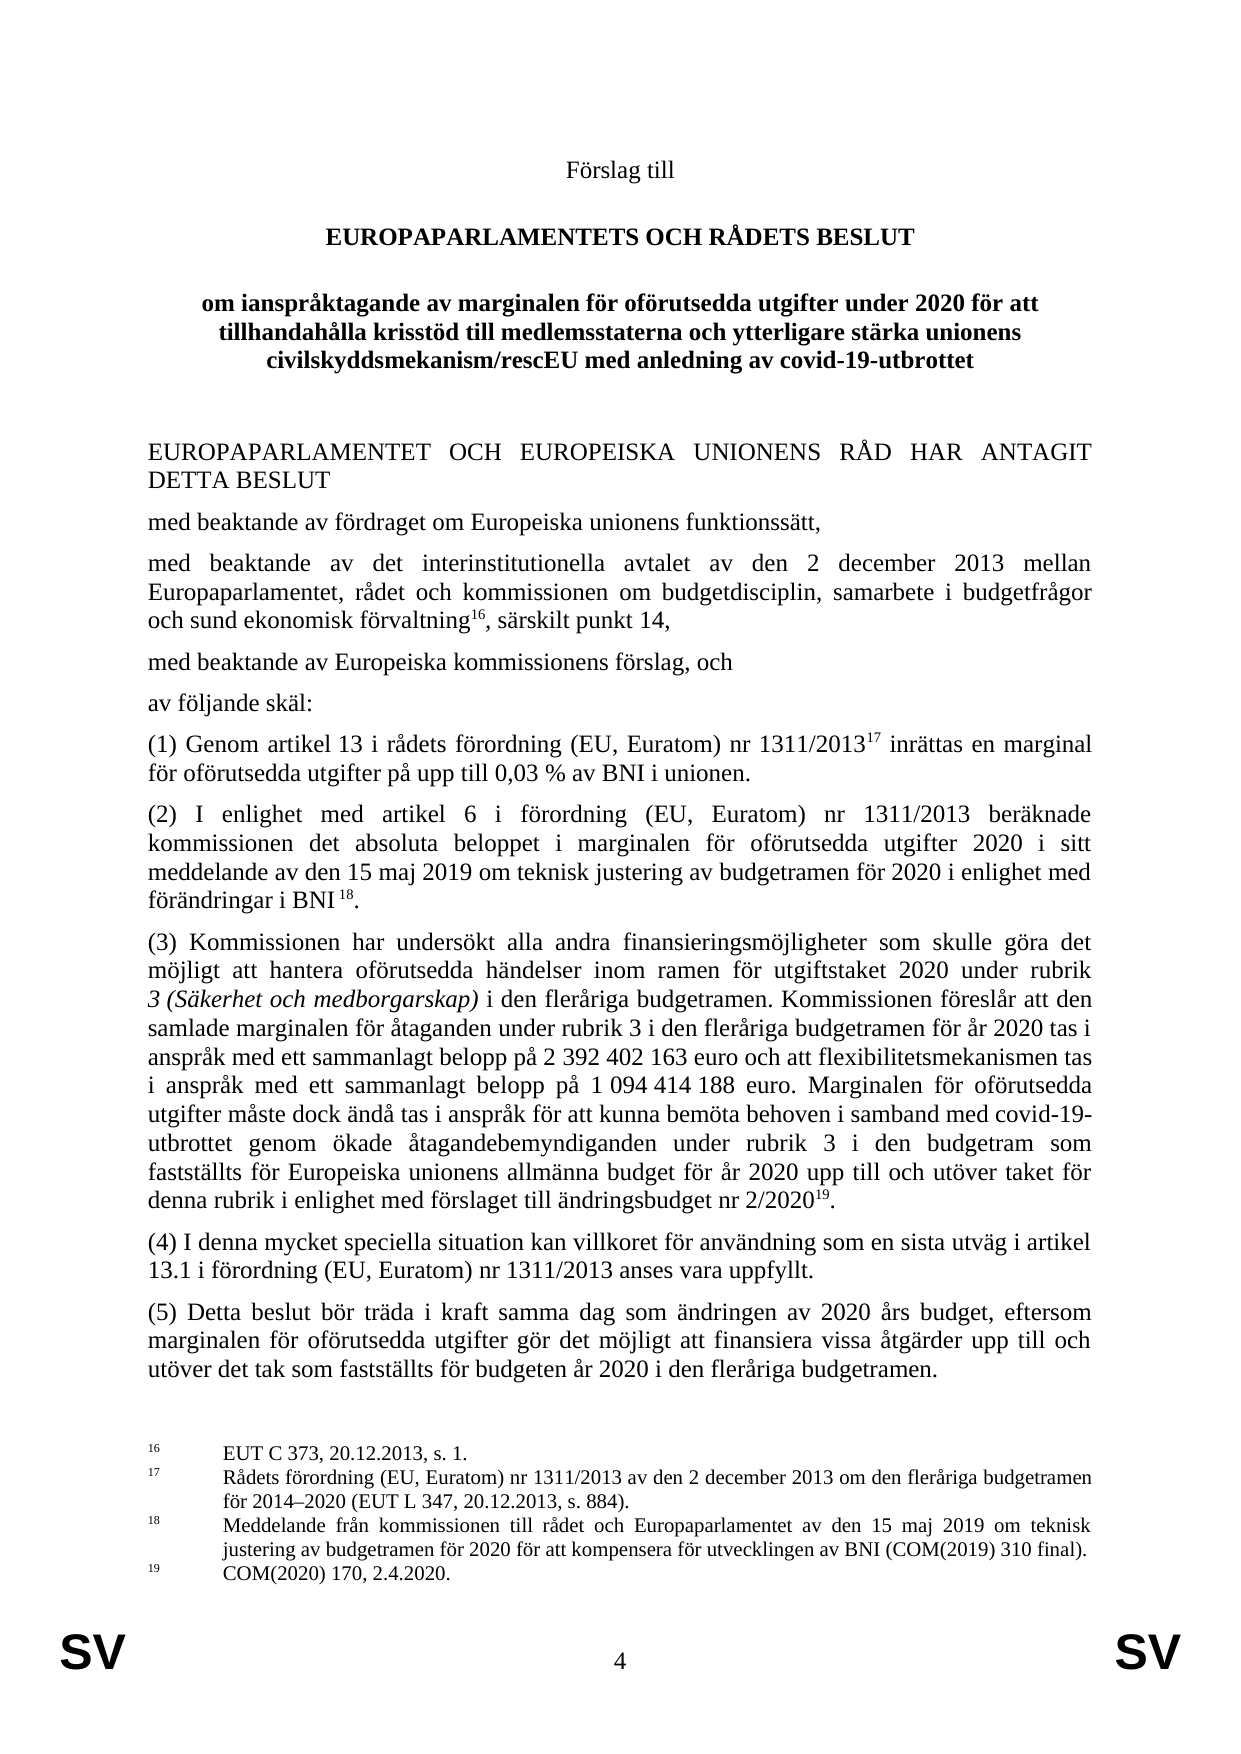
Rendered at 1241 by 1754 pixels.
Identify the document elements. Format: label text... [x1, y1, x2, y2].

text EUROPAPARLAMENTETS OCH RÅDETS BESLUT [148, 222, 1093, 251]
text om ianspråktagande av marginalen för oförutsedda utgifter under 2020 för att tillhandahålla krisstöd till medlemsstaterna och ytterligare stärka unionens civilskyddsmekanism/rescEU med anledning av covid-19-utbrottet [148, 288, 1093, 374]
text EUROPAPARLAMENTET OCH EUROPEISKA UNIONENS RÅD HAR ANTAGIT DETTA BESLUT [148, 437, 1093, 494]
text (1) Genom artikel 13 i rådets förordning (EU, Euratom) nr 1311/2013 inrättas en marginal för oförutsedda utgifter på upp till 0,03 % av BNI i unionen. [148, 729, 1093, 787]
text Förslag till [148, 156, 1093, 184]
text (3) Kommissionen har undersökt alla andra finansieringsmöjligheter som skulle göra det möjligt att hantera oförutsedda händelser inom ramen för utgiftstaket 2020 under rubrik 3 (Säkerhet och medborgarskap) i den fleråriga budgetramen. Kommissionen föreslår att den samlade marginalen för åtaganden under rubrik 3 i den fleråriga budgetramen för år 2020 tas i anspråk med ett sammanlagt belopp på 2 392 402 163 euro och att flexibilitetsmekanismen tas i anspråk med ett sammanlagt belopp på 1 094 414 188 euro. Marginalen för oförutsedda utgifter måste dock ändå tas i anspråk för att kunna bemöta behoven i samband med covid-19-utbrottet genom ökade åtagandebemyndiganden under rubrik 3 i den budgetram som fastställts för Europeiska unionens allmänna budget för år 2020 upp till och utöver taket för denna rubrik i enlighet med förslaget till ändringsbudget nr 2/2020. [148, 927, 1093, 1214]
text (5) Detta beslut bör träda i kraft samma dag som ändringen av 2020 års budget, eftersom marginalen för oförutsedda utgifter gör det möjligt att finansiera vissa åtgärder upp till och utöver det tak som fastställts för budgeten år 2020 i den fleråriga budgetramen. [148, 1297, 1093, 1383]
text av följande skäl: [148, 688, 1093, 717]
text med beaktande av fördraget om Europeiska unionens funktionssätt, [148, 507, 1093, 536]
text (2) I enlighet med artikel 6 i förordning (EU, Euratom) nr 1311/2013 beräknade kommissionen det absoluta beloppet i marginalen för oförutsedda utgifter 2020 i sitt meddelande av den 15 maj 2019 om teknisk justering av budgetramen för 2020 i enlighet med förändringar i BNI . [148, 799, 1093, 914]
text (4) I denna mycket speciella situation kan villkoret för användning som en sista utväg i artikel 13.1 i förordning (EU, Euratom) nr 1311/2013 anses vara uppfyllt. [148, 1227, 1093, 1284]
text med beaktande av det interinstitutionella avtalet av den 2 december 2013 mellan Europaparlamentet, rådet och kommissionen om budgetdisciplin, samarbete i budgetfrågor och sund ekonomisk förvaltning, särskilt punkt 14, [148, 548, 1093, 634]
text med beaktande av Europeiska kommissionens förslag, och [148, 647, 1093, 676]
